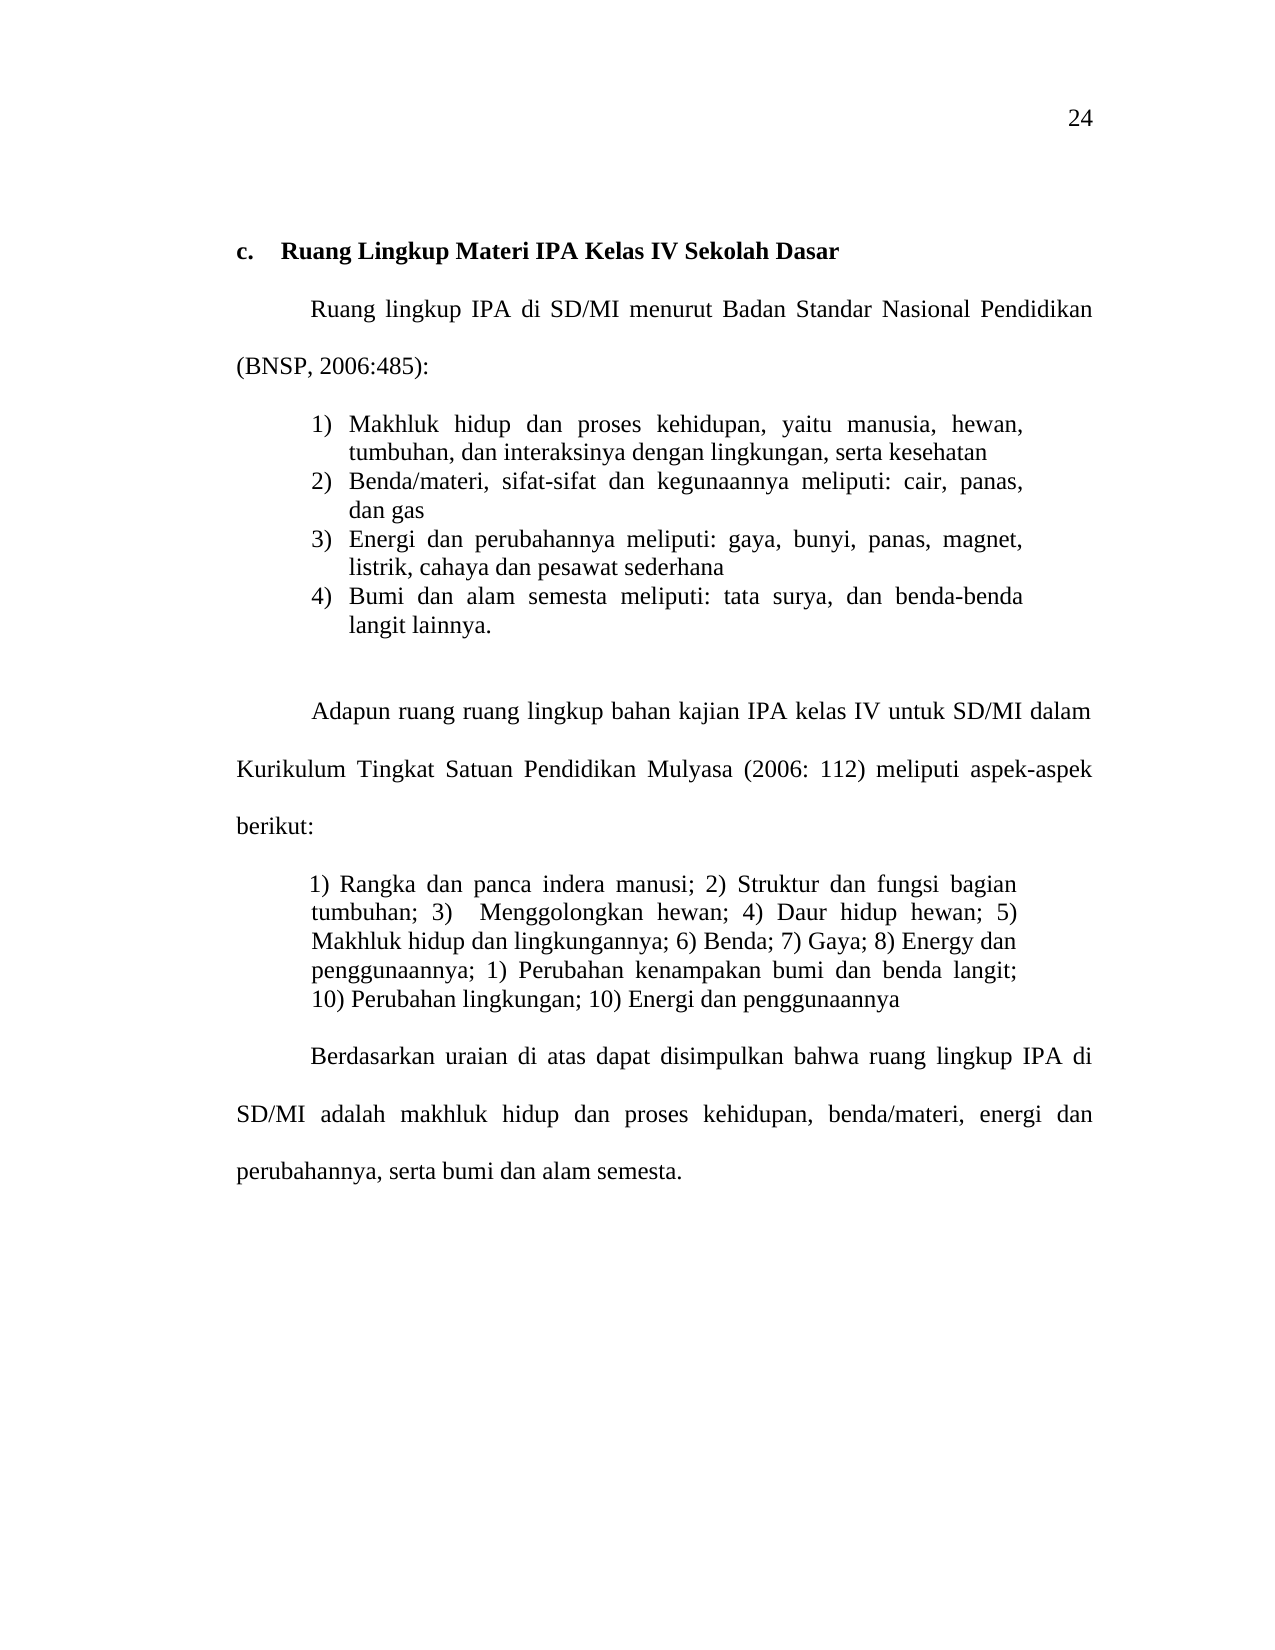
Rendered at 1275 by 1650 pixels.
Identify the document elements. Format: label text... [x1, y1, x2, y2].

list Makhluk hidup dan proses kehidupan, yaitu manusia, hewan, tumbuhan, dan interaksinya dengan lingkungan, serta kesehatan [311, 409, 1024, 466]
list Rangka dan panca indera manusi; 2) Struktur dan fungsi bagian tumbuhan; 3) Menggolongkan hewan; 4) Daur hidup hewan; 5) Makhluk hidup dan lingkungannya; 6) Benda; 7) Gaya; 8) Energy dan penggunaannya; 1) Perubahan kenampakan bumi dan benda langit; 10) Perubahan lingkungan; 10) Energi dan penggunaannya [308, 869, 1018, 1012]
list Adapun ruang ruang lingkup bahan kajian IPA kelas IV untuk SD/MI dalam Kurikulum Tingkat Satuan Pendidikan Mulyasa (2006: 112) meliputi aspek-aspek berikut: [236, 696, 1093, 840]
list Energi dan perubahannya meliputi: gaya, bunyi, panas, magnet, listrik, cahaya dan pesawat sederhana [311, 524, 1024, 581]
text Berdasarkan uraian di atas dapat disimpulkan bahwa ruang lingkup IPA di SD/MI adalah makhluk hidup dan proses kehidupan, benda/materi, energi dan perubahannya, serta bumi dan alam semesta. [236, 1041, 1094, 1185]
list Bumi dan alam semesta meliputi: tata surya, dan benda-benda langit lainnya. [311, 581, 1024, 639]
list Ruang Lingkup Materi IPA Kelas IV Sekolah Dasar [236, 236, 1088, 265]
text Ruang lingkup IPA di SD/MI menurut Badan Standar Nasional Pendidikan (BNSP, 2006:485): [236, 294, 1094, 380]
list Benda/materi, sifat-sifat dan kegunaannya meliputi: cair, panas, dan gas [311, 466, 1024, 524]
